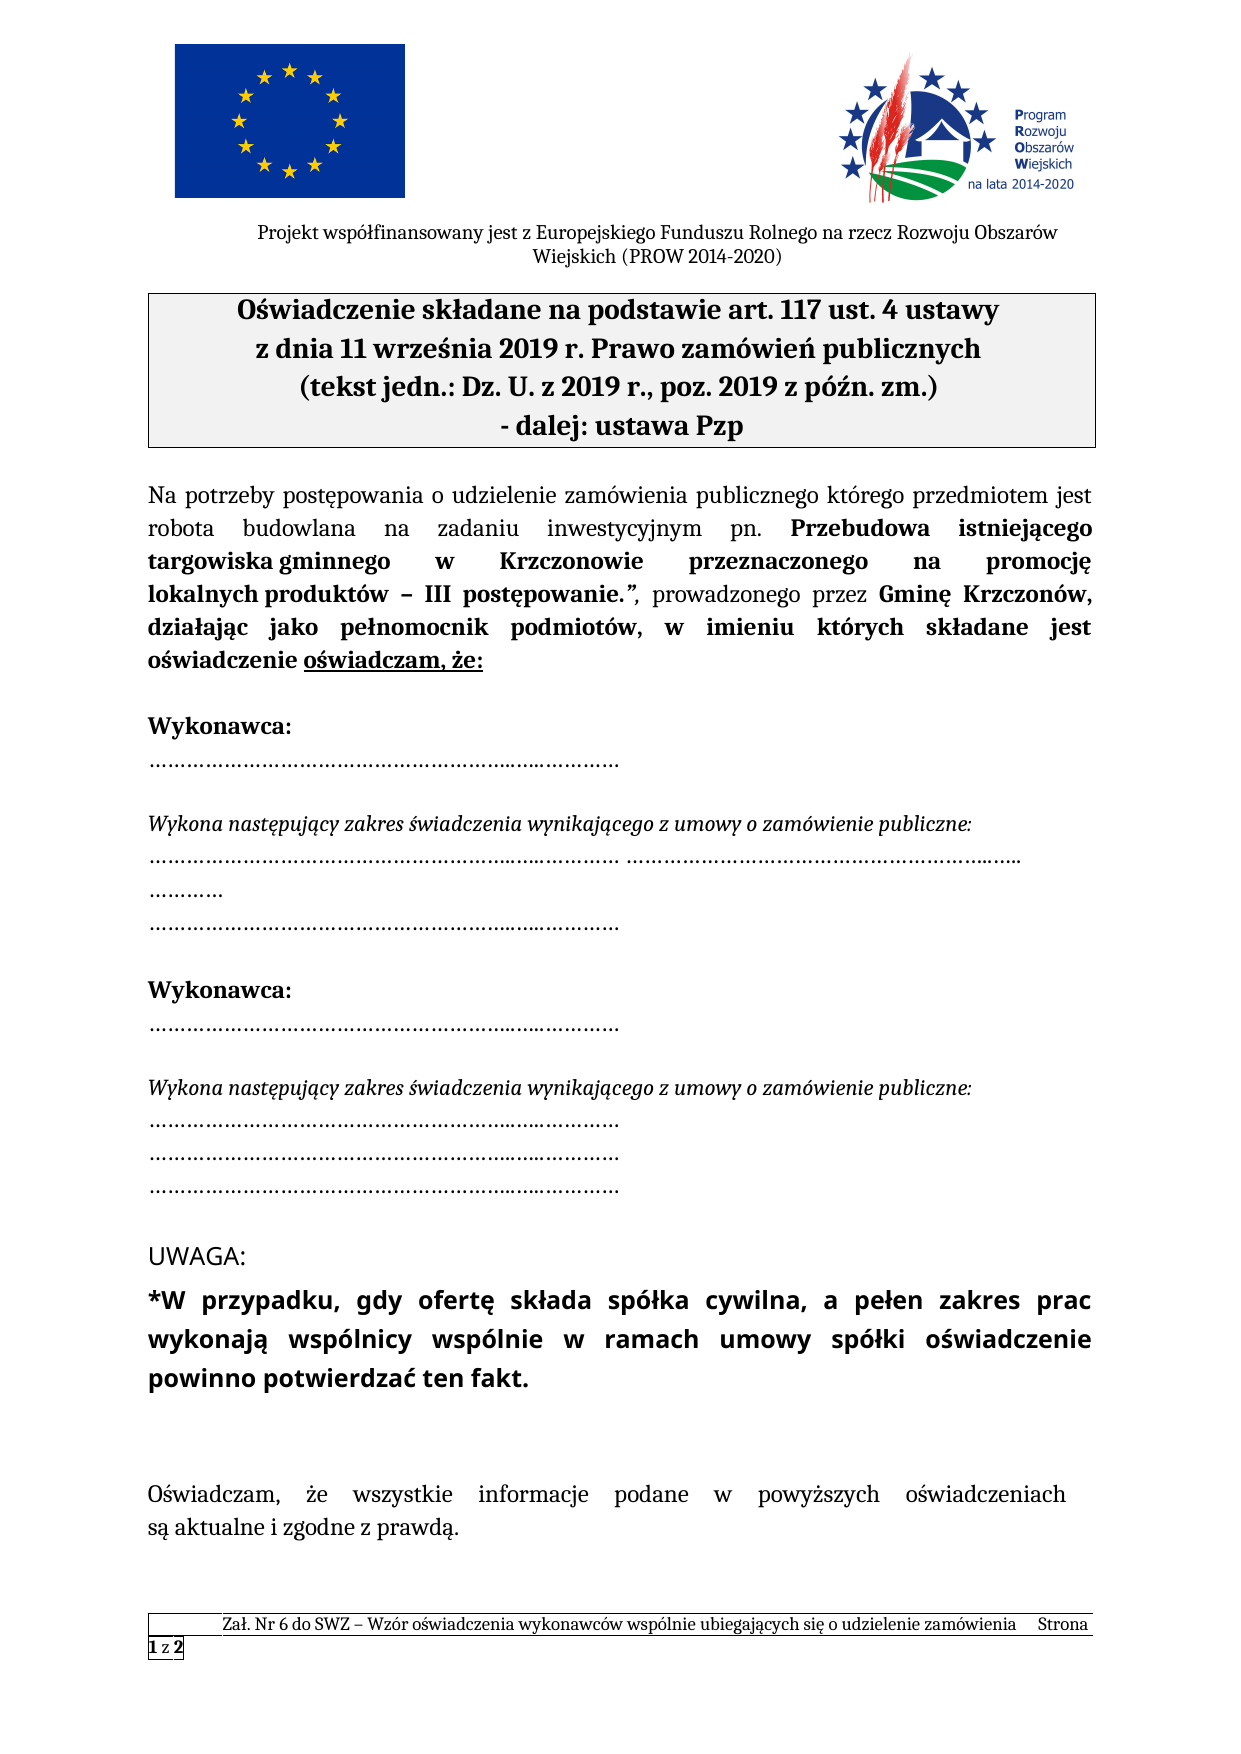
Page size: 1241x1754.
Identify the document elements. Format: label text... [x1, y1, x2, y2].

table_header Oświadczenie składane na podstawie art. 117 ust. 4 ustawy z dnia 11 września 2019 r. Prawo zamówień publicznych (tekst jedn.: Dz. U. z 2019 r., poz. 2019 z późn. zm.) - dalej: ustawa Pzp [149, 294, 1095, 447]
text …………………………………………………..…..………… [148, 745, 651, 774]
picture [174, 44, 405, 198]
text …………………………………………………..…..………… [148, 1008, 651, 1037]
text …………………………………………………..…..………… [148, 1105, 651, 1133]
text …………………………………………………..…..………… [148, 907, 1093, 936]
text …………………………………………………..…..………… [148, 1171, 651, 1199]
text …………………………………………………..…..………… [148, 1138, 651, 1167]
text Wykona następujący zakres świadczenia wynikającego z umowy o zamówienie publiczne: [148, 1074, 1093, 1101]
text Wykona następujący zakres świadczenia wynikającego z umowy o zamówienie publiczne: [148, 811, 1093, 838]
text Oświadczam, że wszystkie informacje podane w powyższych oświadczeniach są aktualne i zgodne z prawdą. [148, 1480, 1093, 1542]
text Wykonawca: [148, 976, 1093, 1004]
text …………………………………………………..…..………… …………………………………………………..…..………… [148, 841, 1093, 903]
text UWAGA: [148, 1239, 1093, 1273]
text Wykonawca: [148, 712, 651, 741]
text Na potrzeby postępowania o udzielenie zamówienia publicznego którego przedmiotem jest robota budowlana na zadaniu inwestycyjnym pn. Przebudowa istniejącego targowiska gminnego w Krzczonowie przeznaczonego na promocję lokalnych produktów – III postępowanie.”, prowadzonego przez Gminę Krzczonów, działając jako pełnomocnik podmiotów, w imieniu których składane jest oświadczenie oświadczam, że: [148, 481, 1093, 675]
picture [828, 44, 1093, 217]
text *W przypadku, gdy ofertę składa spółka cywilna, a pełen zakres prac wykonają wspólnicy wspólnie w ramach umowy spółki oświadczenie powinno potwierdzać ten fakt. [148, 1282, 1093, 1395]
